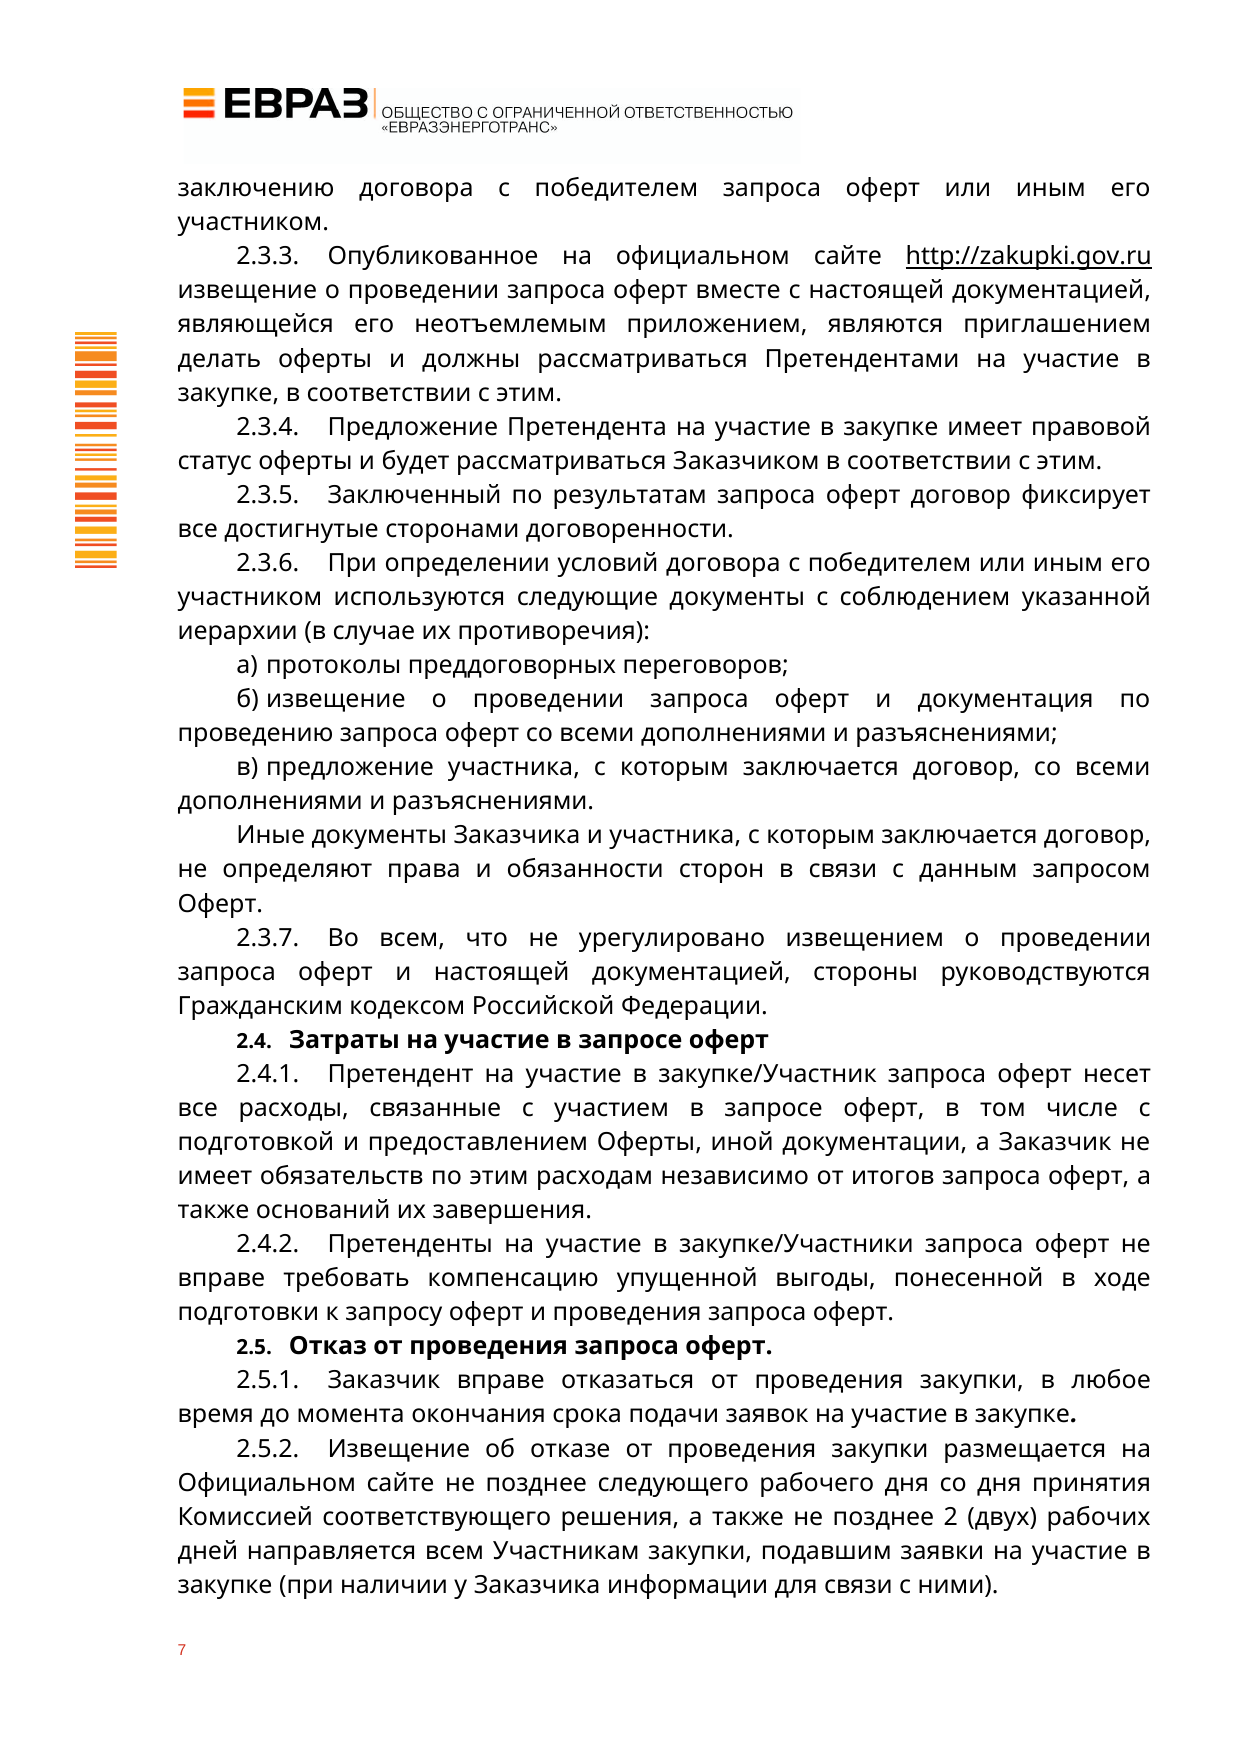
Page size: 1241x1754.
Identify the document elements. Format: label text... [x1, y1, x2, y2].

picture [183, 88, 801, 164]
list Опубликованное на официальном сайте http://zakupki.gov.ru извещение о проведении запроса оферт вместе с настоящей документацией, являющейся его неотъемлемым приложением, являются приглашением делать оферты и должны рассматриваться Претендентами на участие в закупке, в соответствии с этим. [177, 238, 1152, 408]
list Предложение Претендента на участие в закупке имеет правовой статус оферты и будет рассматриваться Заказчиком в соответствии с этим. [177, 408, 1152, 476]
list При определении условий договора с победителем или иным его участником используются следующие документы с соблюдением указанной иерархии (в случае их противоречия): [177, 544, 1152, 647]
list Отказ от проведения запроса оферт. [177, 1328, 1152, 1362]
list протоколы преддоговорных переговоров; [177, 647, 1152, 681]
list Во всем, что не урегулировано извещением о проведении запроса оферт и настоящей документацией, стороны руководствуются Гражданским кодексом Российской Федерации. [177, 919, 1152, 1021]
picture [75, 332, 117, 568]
list Затраты на участие в запросе оферт [177, 1021, 1152, 1056]
list предложение участника, с которым заключается договор, со всеми дополнениями и разъяснениями. [177, 749, 1152, 817]
list Заказчик вправе отказаться от проведения закупки, в любое время до момента окончания срока подачи заявок на участие в закупке. [177, 1362, 1152, 1430]
list Претендент на участие в закупке/Участник запроса оферт несет все расходы, связанные с участием в запросе оферт, в том числе с подготовкой и предоставлением Оферты, иной документации, а Заказчик не имеет обязательств по этим расходам независимо от итогов запроса оферт, а также оснований их завершения. [177, 1056, 1152, 1226]
list извещение о проведении запроса оферт и документация по проведению запроса оферт со всеми дополнениями и разъяснениями; [177, 681, 1152, 749]
list Претенденты на участие в закупке/Участники запроса оферт не вправе требовать компенсацию упущенной выгоды, понесенной в ходе подготовки к запросу оферт и проведения запроса оферт. [177, 1226, 1152, 1328]
list Извещение об отказе от проведения закупки размещается на Официальном сайте не позднее следующего рабочего дня со дня принятия Комиссией соответствующего решения, а также не позднее 2 (двух) рабочих дней направляется всем Участникам закупки, подавшим заявки на участие в закупке (при наличии у Заказчика информации для связи с ними). [177, 1430, 1152, 1601]
text Иные документы Заказчика и участника, с которым заключается договор, не определяют права и обязанности сторон в связи с данным запросом Оферт. [177, 817, 1152, 919]
list Заключенный по результатам запроса оферт договор фиксирует все достигнутые сторонами договоренности. [177, 476, 1152, 544]
